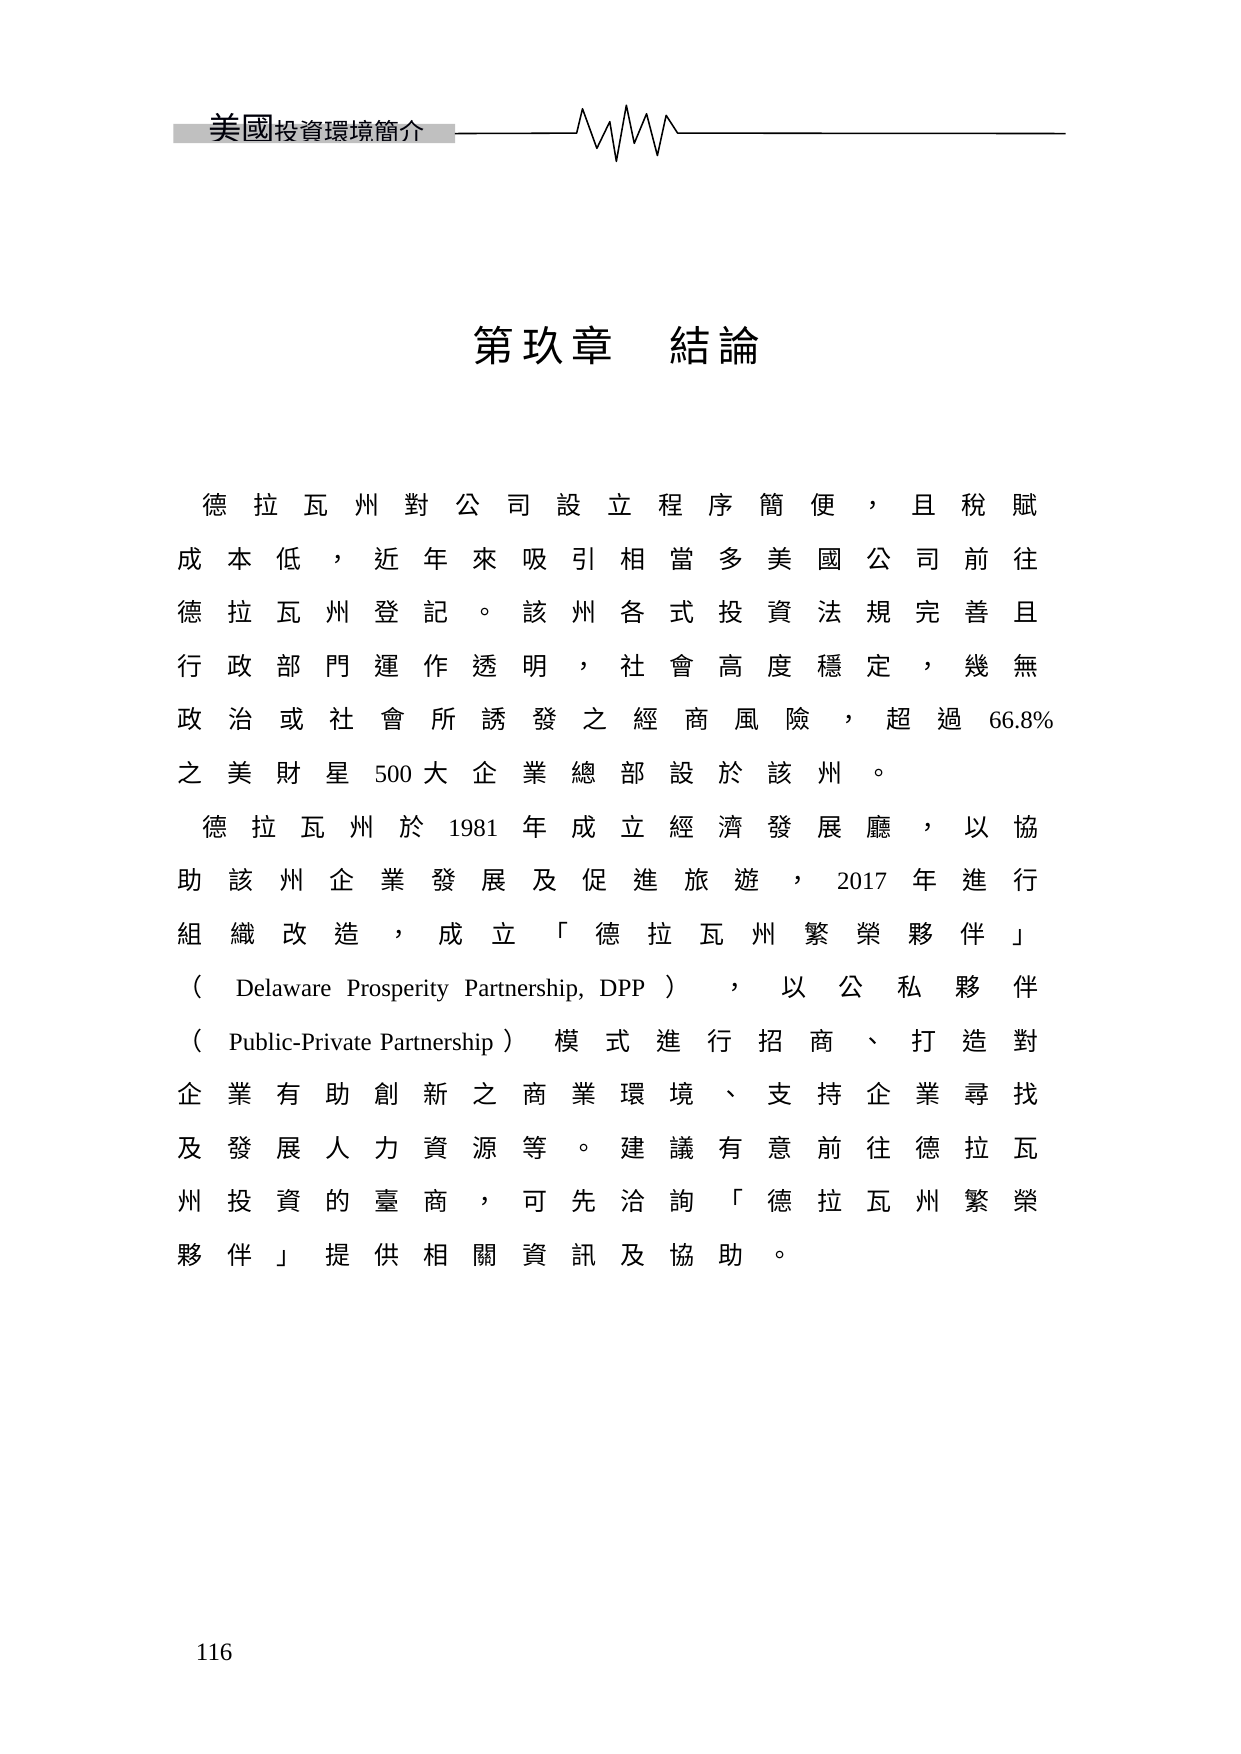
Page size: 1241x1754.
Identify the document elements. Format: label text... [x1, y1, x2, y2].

text 德拉瓦州於1981年成立經濟發展廳，以協助該州企業發展及促進旅遊，2017年進行組織改造，成立「德拉瓦州繁榮夥伴」（Delaware Prosperity Partnership, DPP），以公私夥伴（Public-Private Partnership）模式進行招商、打造對企業有助創新之商業環境、支持企業尋找及發展人力資源等。建議有意前往德拉瓦州投資的臺商，可先洽詢「德拉瓦州繁榮夥伴」提供相關資訊及協助。 [178, 798, 1063, 1280]
text 德拉瓦州對公司設立程序簡便，且稅賦成本低，近年來吸引相當多美國公司前往德拉瓦州登記。該州各式投資法規完善且行政部門運作透明，社會高度穩定，幾無政治或社會所誘發之經商風險，超過66.8%之美財星500大企業總部設於該州。 [178, 477, 1063, 798]
text 第玖章 結論 [178, 290, 1063, 397]
